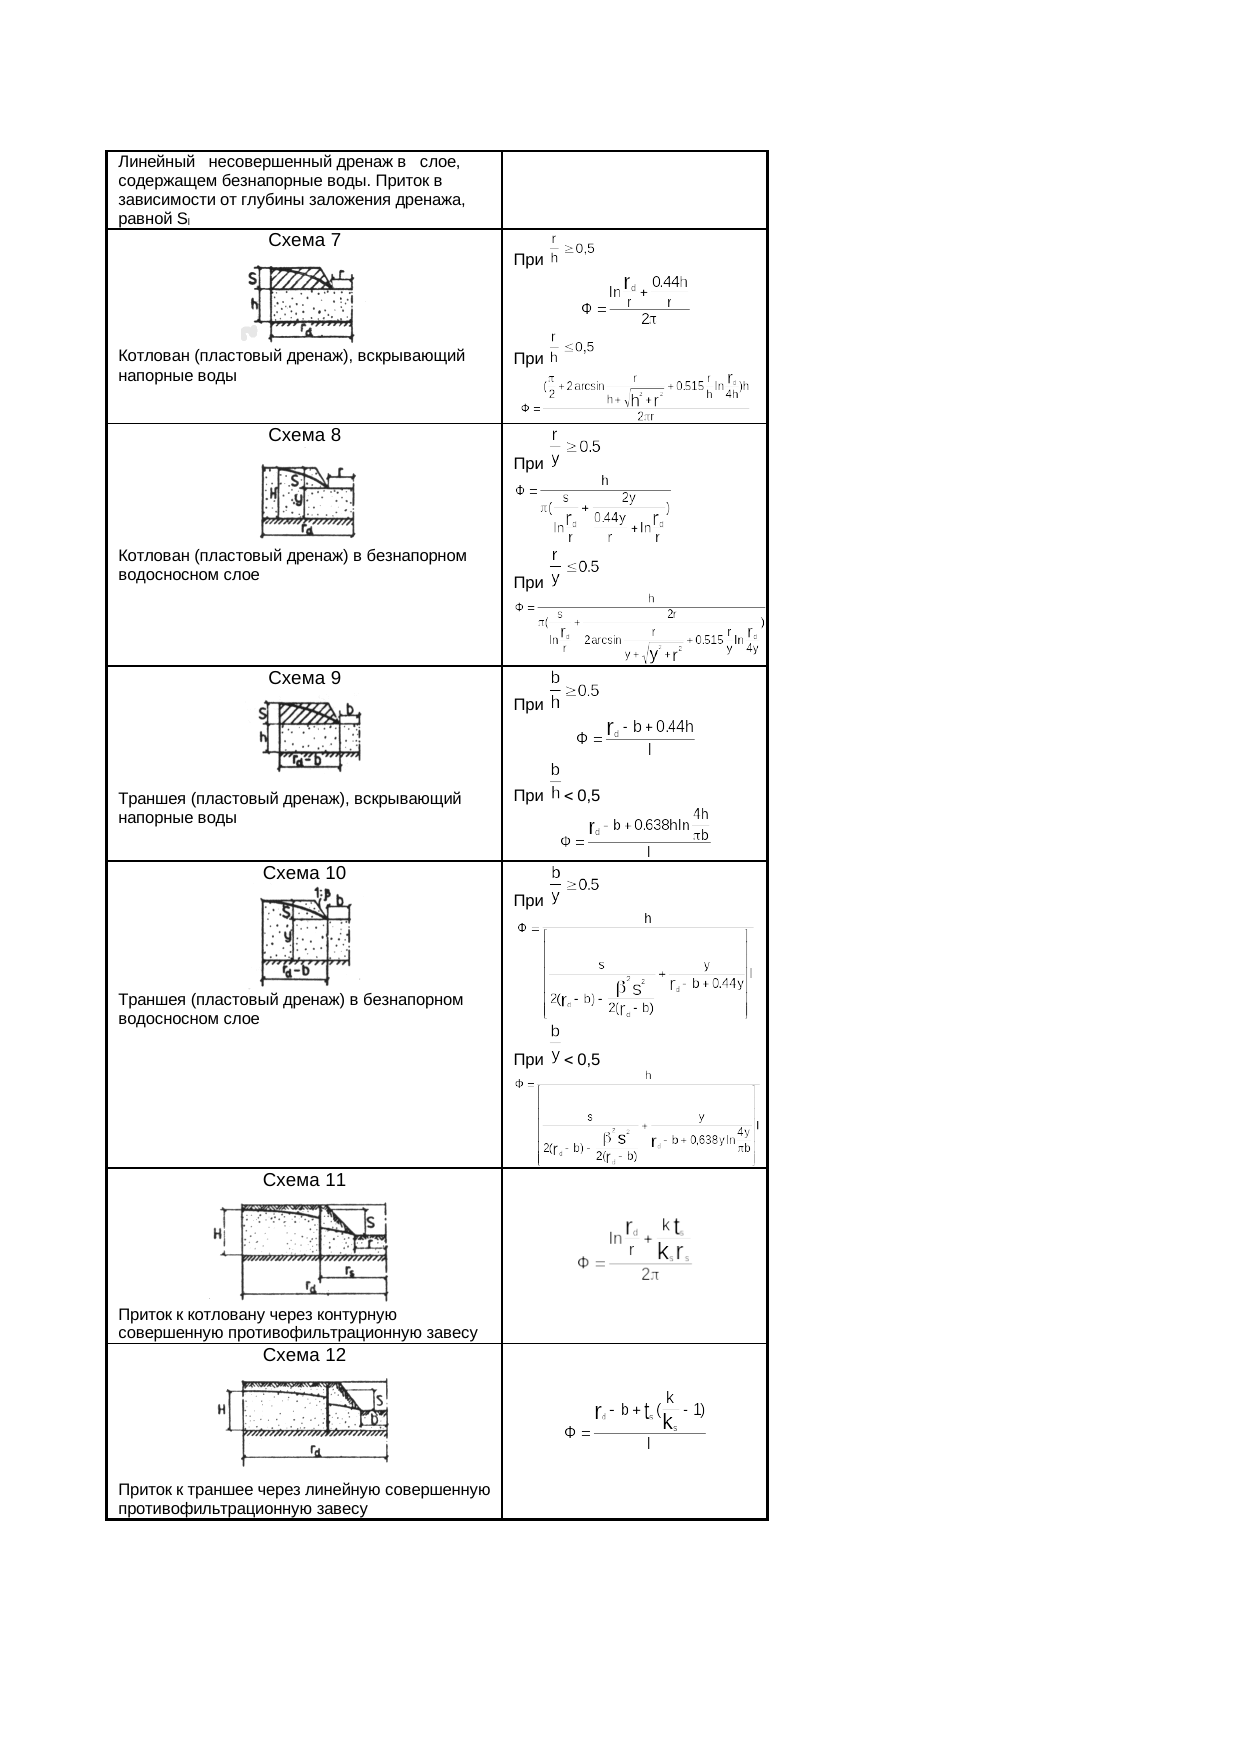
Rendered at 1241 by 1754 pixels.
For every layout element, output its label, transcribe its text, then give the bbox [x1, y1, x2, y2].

table_cell Схема 12 Приток к траншее через линейную совершенную противофильтрационную завесу [108, 1344, 501, 1518]
picture [209, 1365, 400, 1480]
table_cell [503, 1344, 766, 1518]
table_cell При При 0,5 [503, 862, 766, 1167]
picture [244, 688, 365, 789]
table_cell При При [503, 424, 766, 665]
picture [244, 883, 365, 990]
table_cell При При [503, 230, 766, 422]
table_cell [503, 1169, 766, 1342]
table_cell Схема 10 Траншея (пластовый дренаж) в безнапорном водосносном слое [108, 862, 501, 1167]
table_cell Схема 9 Траншея (пластовый дренаж), вскрывающий напорные воды [108, 667, 501, 860]
picture [209, 1190, 400, 1305]
table_cell Схема 11 Приток к котловану через контурную совершенную противофильтрационную завесу [108, 1169, 501, 1342]
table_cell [108, 152, 501, 228]
table_cell Схема 7 Котлован (пластовый дренаж), вскрывающий напорные воды [108, 230, 501, 422]
table_cell При При 0,5 [503, 667, 766, 860]
picture [244, 445, 365, 546]
table_cell [503, 152, 766, 228]
table_cell Схема 8 Котлован (пластовый дренаж) в безнапорном водосносном слое [108, 424, 501, 665]
picture [241, 250, 368, 347]
